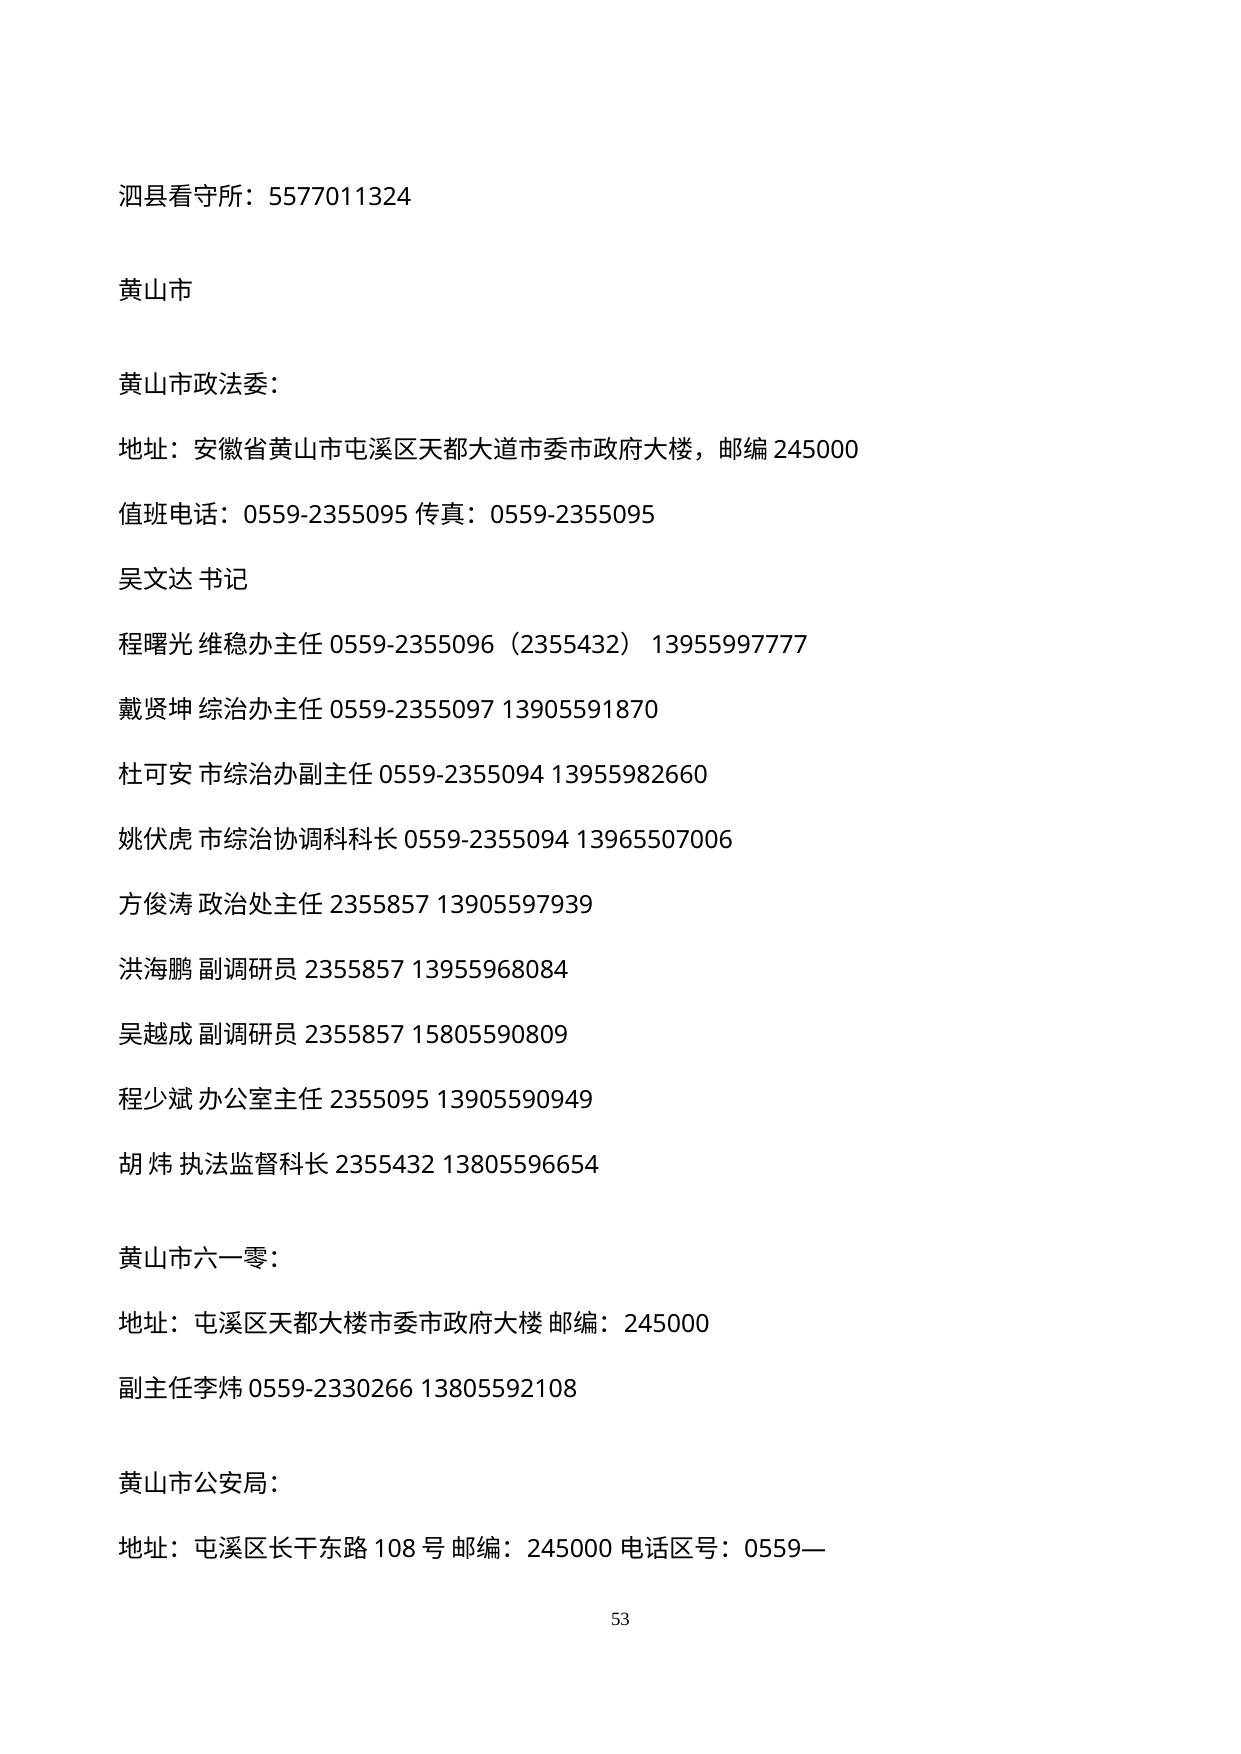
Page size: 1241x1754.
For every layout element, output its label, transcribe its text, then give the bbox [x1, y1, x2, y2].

text 泗县看守所：5577011324 [118, 162, 1122, 227]
text 黄山市 [118, 256, 1122, 321]
text 黄山市六一零： 地址：屯溪区天都大楼市委市政府大楼 邮编：245000 副主任李炜0559-2330266 13805592108 [118, 1224, 1122, 1419]
text 黄山市政法委： 地址：安徽省黄山市屯溪区天都大道市委市政府大楼，邮编245000 值班电话：0559-2355095 传真：0559-2355095 吴文达 书记 程曙光 维稳办主任 0559-2355096（2355432） 13955997777 戴贤坤 综治办主任 0559-2355097 13905591870 杜可安 市综治办副主任0559-2355094 13955982660 姚伏虎 市综治协调科科长0559-2355094 13965507006 方俊涛 政治处主任 2355857 13905597939 洪海鹏 副调研员 2355857 13955968084 吴越成 副调研员 2355857 15805590809 程少斌 办公室主任 2355095 13905590949 胡 炜 执法监督科长 2355432 13805596654 [118, 350, 1122, 1195]
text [118, 1449, 1122, 1579]
